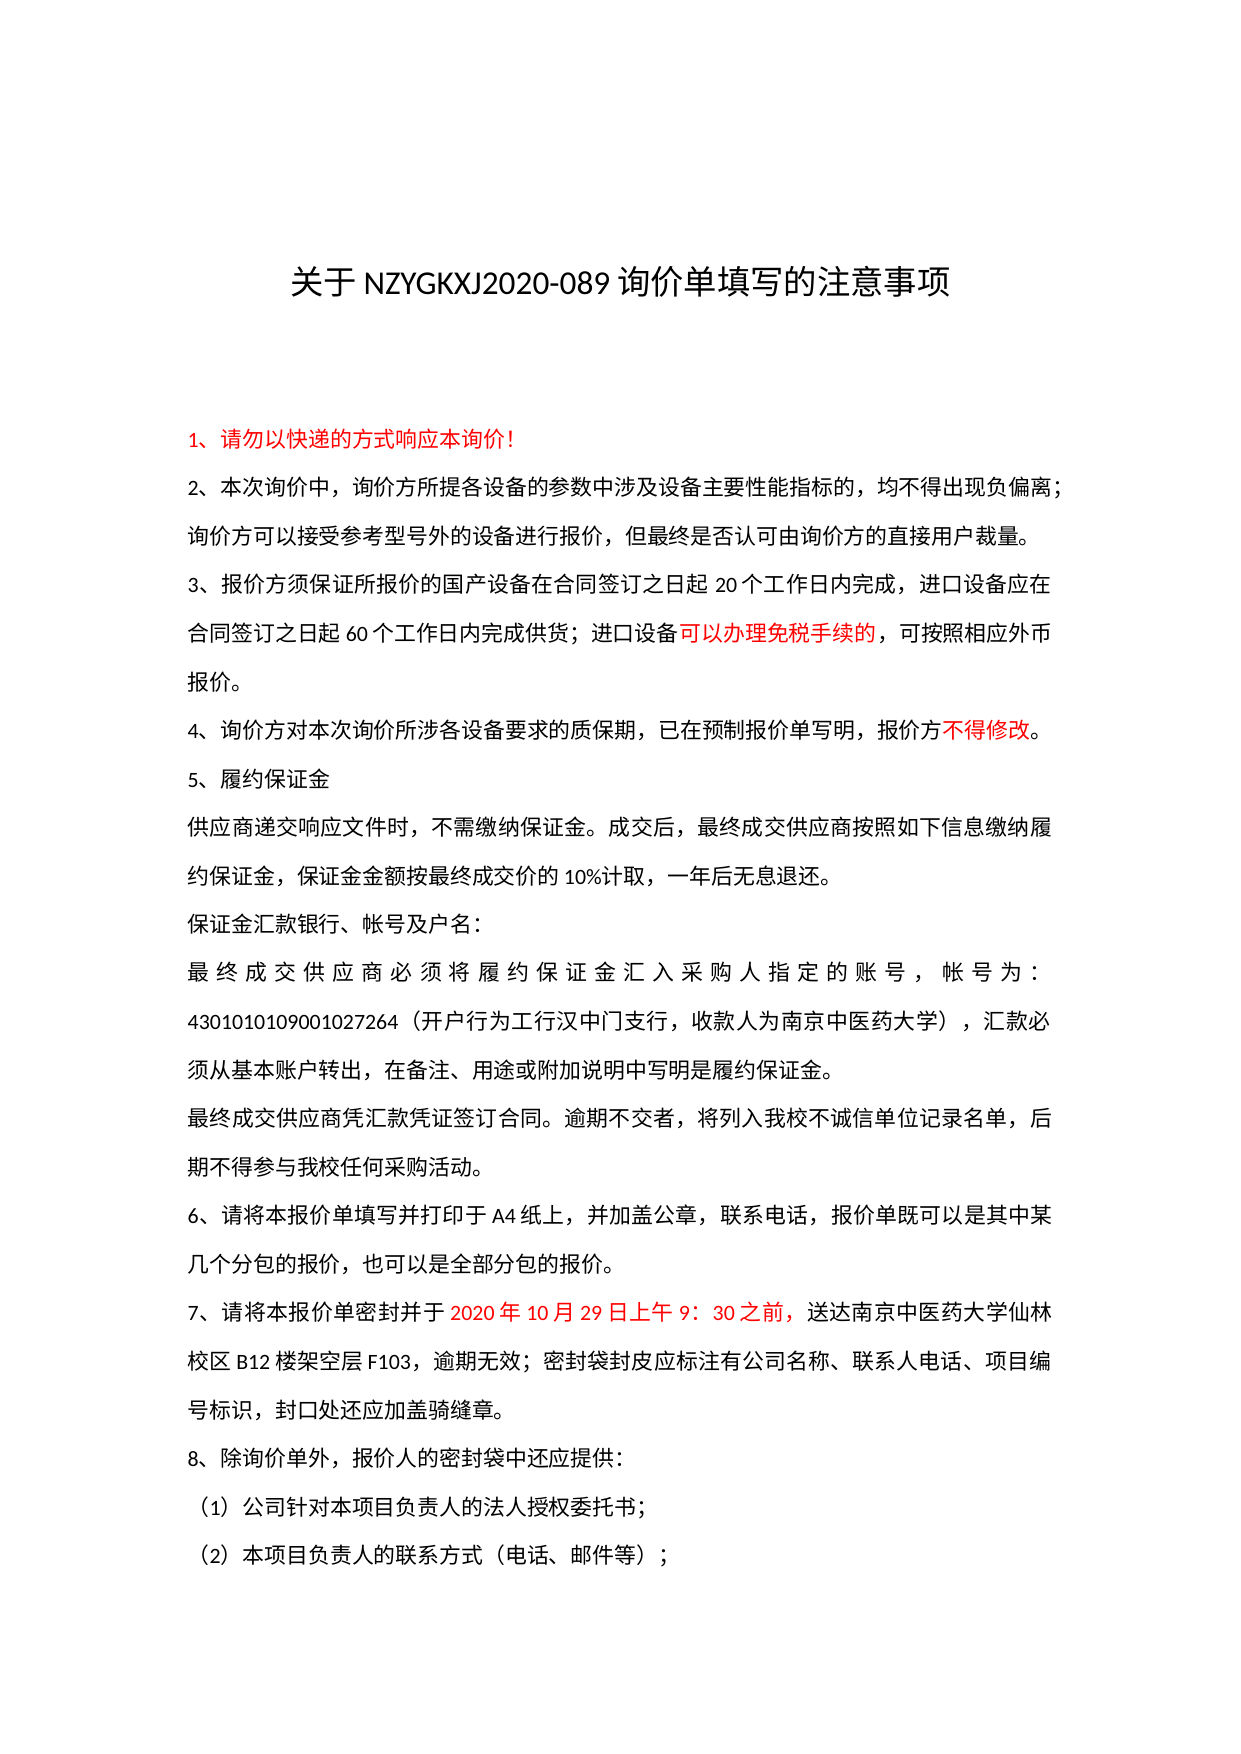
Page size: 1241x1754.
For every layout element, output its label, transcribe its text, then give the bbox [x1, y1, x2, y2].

text 关于NZYGKXJ2020-089询价单填写的注意事项 [187, 247, 1053, 312]
text 1、请勿以快递的方式响应本询价！ [187, 422, 1053, 454]
text 3、报价方须保证所报价的国产设备在合同签订之日起20个工作日内完成，进口设备应在合同签订之日起60个工作日内完成供货；进口设备可以办理免税手续的，可按照相应外币报价。 [187, 567, 1053, 697]
text 最终成交供应商凭汇款凭证签订合同。逾期不交者，将列入我校不诚信单位记录名单，后期不得参与我校任何采购活动。 [187, 1101, 1053, 1182]
text （2）本项目负责人的联系方式（电话、邮件等）； [187, 1537, 1053, 1570]
text 保证金汇款银行、帐号及户名： [187, 907, 1053, 939]
text （1）公司针对本项目负责人的法人授权委托书； [187, 1489, 1053, 1522]
text 6、请将本报价单填写并打印于A4纸上，并加盖公章，联系电话，报价单既可以是其中某几个分包的报价，也可以是全部分包的报价。 [187, 1198, 1053, 1279]
text 8、除询价单外，报价人的密封袋中还应提供： [187, 1441, 1053, 1473]
text 5、履约保证金 [187, 761, 1053, 794]
text 供应商递交响应文件时，不需缴纳保证金。成交后，最终成交供应商按照如下信息缴纳履约保证金，保证金金额按最终成交价的10%计取，一年后无息退还。 [187, 809, 1053, 891]
text 2、本次询价中，询价方所提各设备的参数中涉及设备主要性能指标的，均不得出现负偏离；询价方可以接受参考型号外的设备进行报价，但最终是否认可由询价方的直接用户裁量。 [187, 470, 1053, 551]
text 最终成交供应商必须将履约保证金汇入采购人指定的账号，帐号为：4301010109001027264（开户行为工行汉中门支行，收款人为南京中医药大学），汇款必须从基本账户转出，在备注、用途或附加说明中写明是履约保证金。 [187, 955, 1053, 1085]
text 4、询价方对本次询价所涉各设备要求的质保期，已在预制报价单写明，报价方不得修改。 [187, 713, 1053, 745]
text 7、请将本报价单密封并于2020年10月29日上午9：30之前，送达南京中医药大学仙林校区B12楼架空层F103，逾期无效；密封袋封皮应标注有公司名称、联系人电话、项目编号标识，封口处还应加盖骑缝章。 [187, 1295, 1053, 1425]
